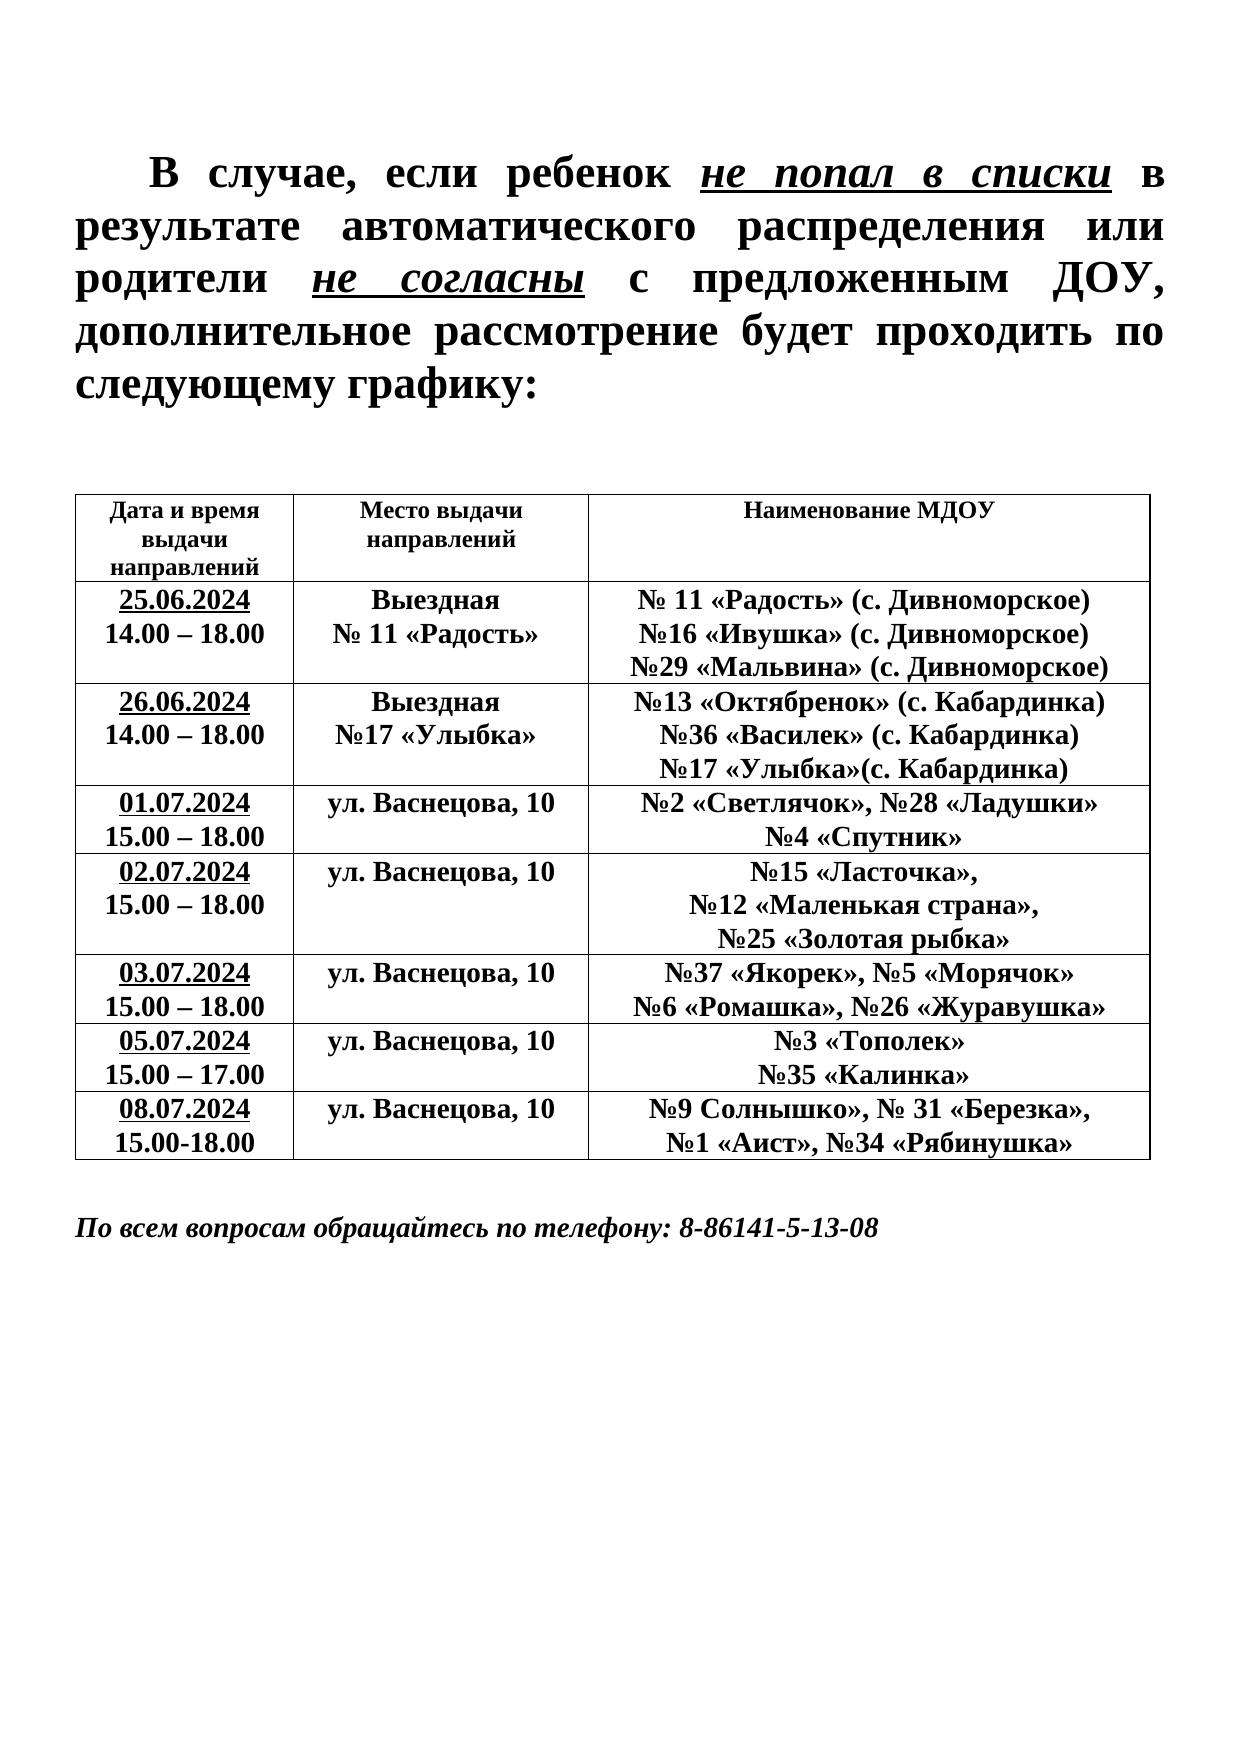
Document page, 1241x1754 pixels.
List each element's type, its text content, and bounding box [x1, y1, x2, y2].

table_cell № 11 «Радость» (с. Дивноморское) №16 «Ивушка» (с. Дивноморское) №29 «Мальвина» (с. Дивноморское) [589, 582, 1149, 683]
table_cell 02.07.2024 15.00 – 18.00 [76, 854, 293, 954]
table_cell ул. Васнецова, 10 [294, 1092, 588, 1159]
table_cell ул. Васнецова, 10 [294, 955, 588, 1022]
table_cell №37 «Якорек», №5 «Морячок» №6 «Ромашка», №26 «Журавушка» [589, 955, 1149, 1022]
text По всем вопросам обращайтесь по телефону: 8-86141-5-13-08 [75, 1210, 1165, 1243]
text В случае, если ребенок не попал в списки в результате автоматического распределения или родители не согласны с предложенным ДОУ, дополнительное рассмотрение будет проходить по следующему графику: [75, 144, 1165, 408]
table_cell №9 Солнышко», № 31 «Березка», №1 «Аист», №34 «Рябинушка» [589, 1092, 1149, 1159]
table_cell №15 «Ласточка», №12 «Маленькая страна», №25 «Золотая рыбка» [589, 854, 1149, 954]
table_cell 01.07.2024 15.00 – 18.00 [76, 786, 293, 853]
table_cell ул. Васнецова, 10 [294, 854, 588, 954]
table_cell 05.07.2024 15.00 – 17.00 [76, 1024, 293, 1091]
table_header Место выдачи направлений [294, 495, 588, 581]
table_cell №2 «Светлячок», №28 «Ладушки» №4 «Спутник» [589, 786, 1149, 853]
table_header Дата и время выдачи направлений [76, 495, 293, 581]
table_cell 03.07.2024 15.00 – 18.00 [76, 955, 293, 1022]
table_cell ул. Васнецова, 10 [294, 786, 588, 853]
table_cell Выездная №17 «Улыбка» [294, 684, 588, 784]
table_cell №3 «Тополек» №35 «Калинка» [589, 1024, 1149, 1091]
table_cell 25.06.2024 14.00 – 18.00 [76, 582, 293, 683]
table_cell 08.07.2024 15.00-18.00 [76, 1092, 293, 1159]
table_cell 26.06.2024 14.00 – 18.00 [76, 684, 293, 784]
table_header Наименование МДОУ [589, 495, 1149, 581]
table_cell ул. Васнецова, 10 [294, 1024, 588, 1091]
table_cell Выездная № 11 «Радость» [294, 582, 588, 683]
table_cell №13 «Октябренок» (с. Кабардинка) №36 «Василек» (с. Кабардинка) №17 «Улыбка»(с. Кабардинка) [589, 684, 1149, 784]
